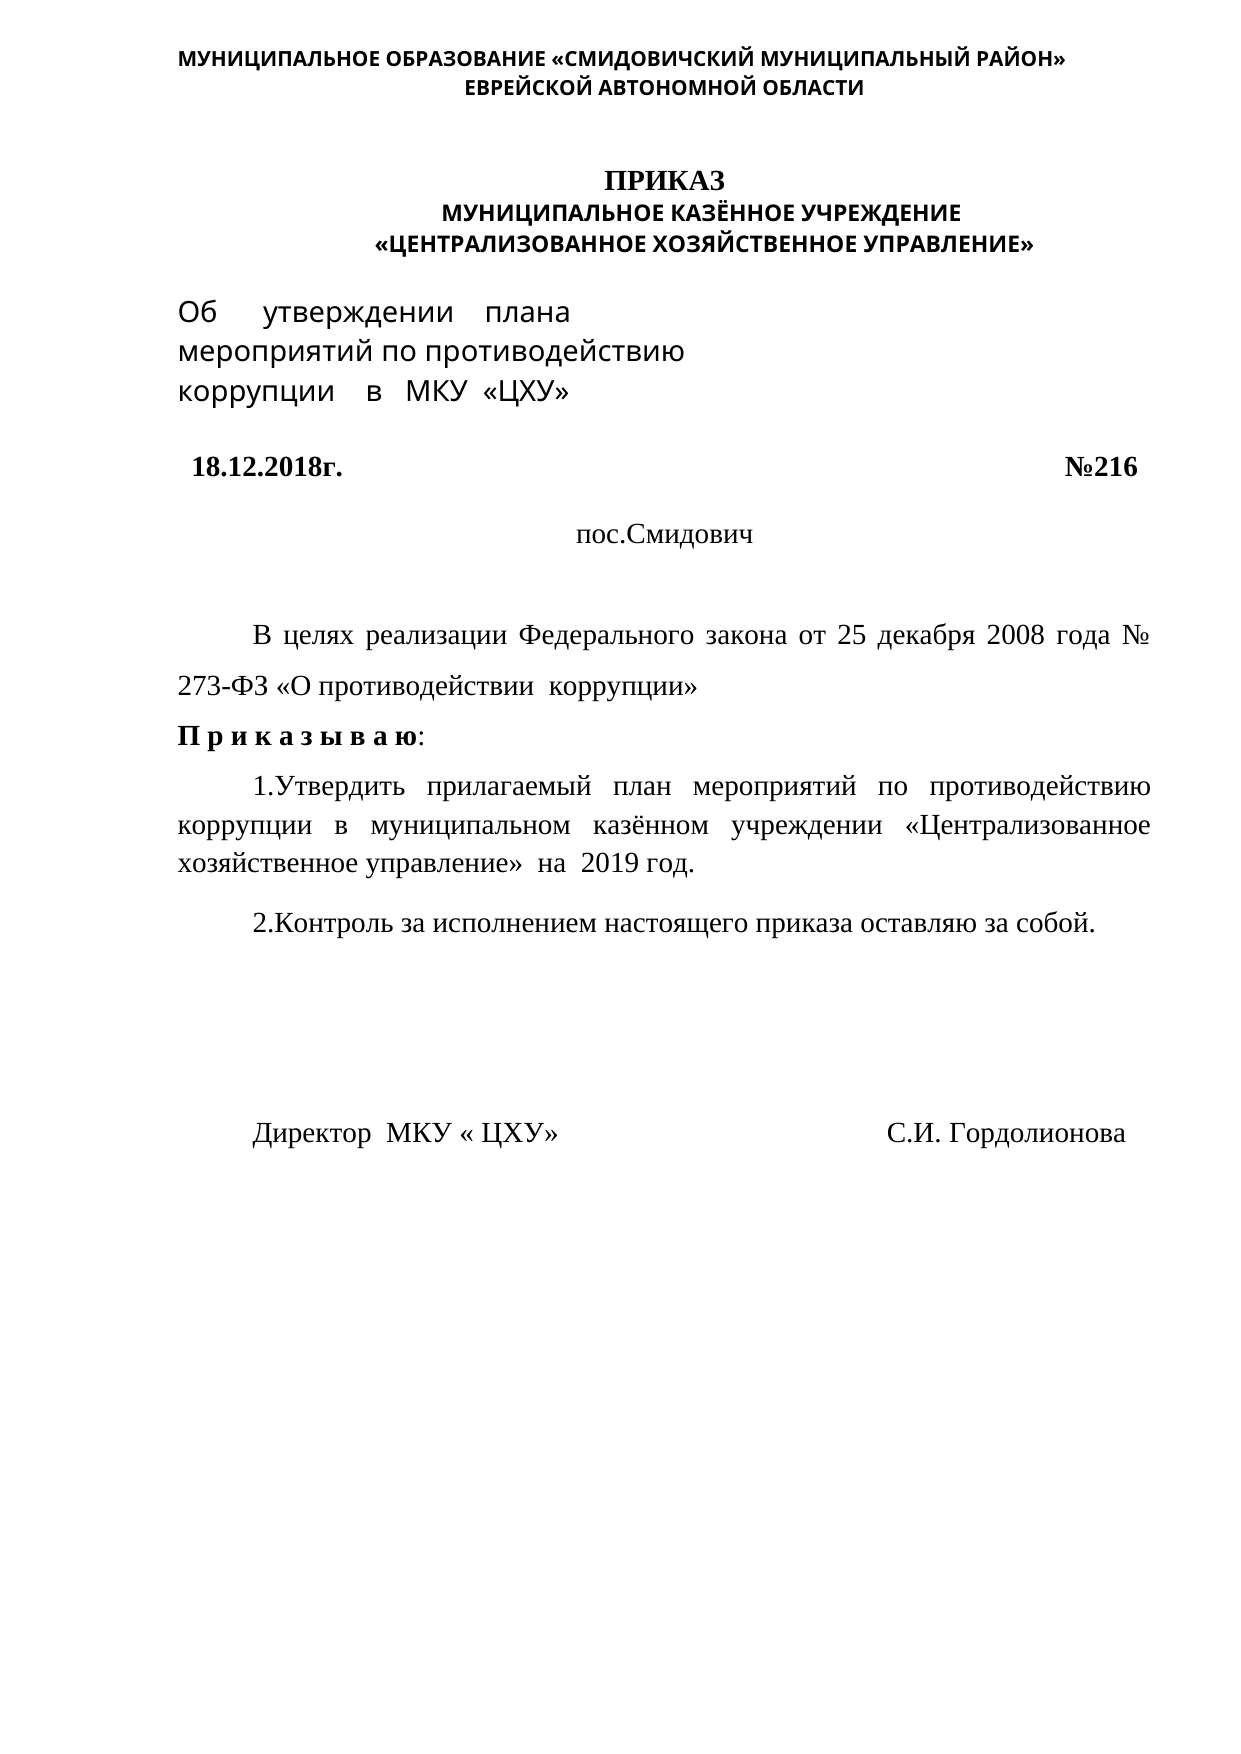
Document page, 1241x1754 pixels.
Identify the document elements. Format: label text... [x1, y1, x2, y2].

text Об утверждении плана [177, 291, 1152, 331]
text коррупции в МКУ «ЦХУ» [177, 370, 1152, 410]
text В целях реализации Федерального закона от 25 декабря 2008 года № 273-ФЗ «О противодействии коррупции» [177, 617, 1151, 701]
text Директор МКУ « ЦХУ» С.И. Гордолионова [177, 1115, 1152, 1148]
text ПРИКАЗ [177, 163, 1152, 197]
text ЕВРЕЙСКОЙ АВТОНОМНОЙ ОБЛАСТИ [177, 73, 1152, 101]
text МУНИЦИПАЛЬНОЕ ОБРАЗОВАНИЕ «СМИДОВИЧСКИЙ МУНИЦИПАЛЬНЫЙ РАЙОН» [177, 44, 1152, 73]
text пос.Смидович [177, 517, 1152, 550]
text 18.12.2018г. №216 [177, 449, 1152, 483]
text 1.Утвердить прилагаемый план мероприятий по противодействию коррупции в муниципальном казённом учреждении «Централизованное хозяйственное управление» на 2019 год. [177, 768, 1152, 879]
text мероприятий по противодействию [177, 331, 1152, 370]
text П р и к а з ы в а ю: [177, 718, 1151, 751]
text «ЦЕНТРАЛИЗОВАННОЕ ХОЗЯЙСТВЕННОЕ УПРАВЛЕНИЕ» [177, 228, 1152, 259]
text МУНИЦИПАЛЬНОЕ КАЗЁННОЕ УЧРЕЖДЕНИЕ [177, 197, 1152, 228]
text 2.Контроль за исполнением настоящего приказа оставляю за собой. [177, 905, 1152, 938]
